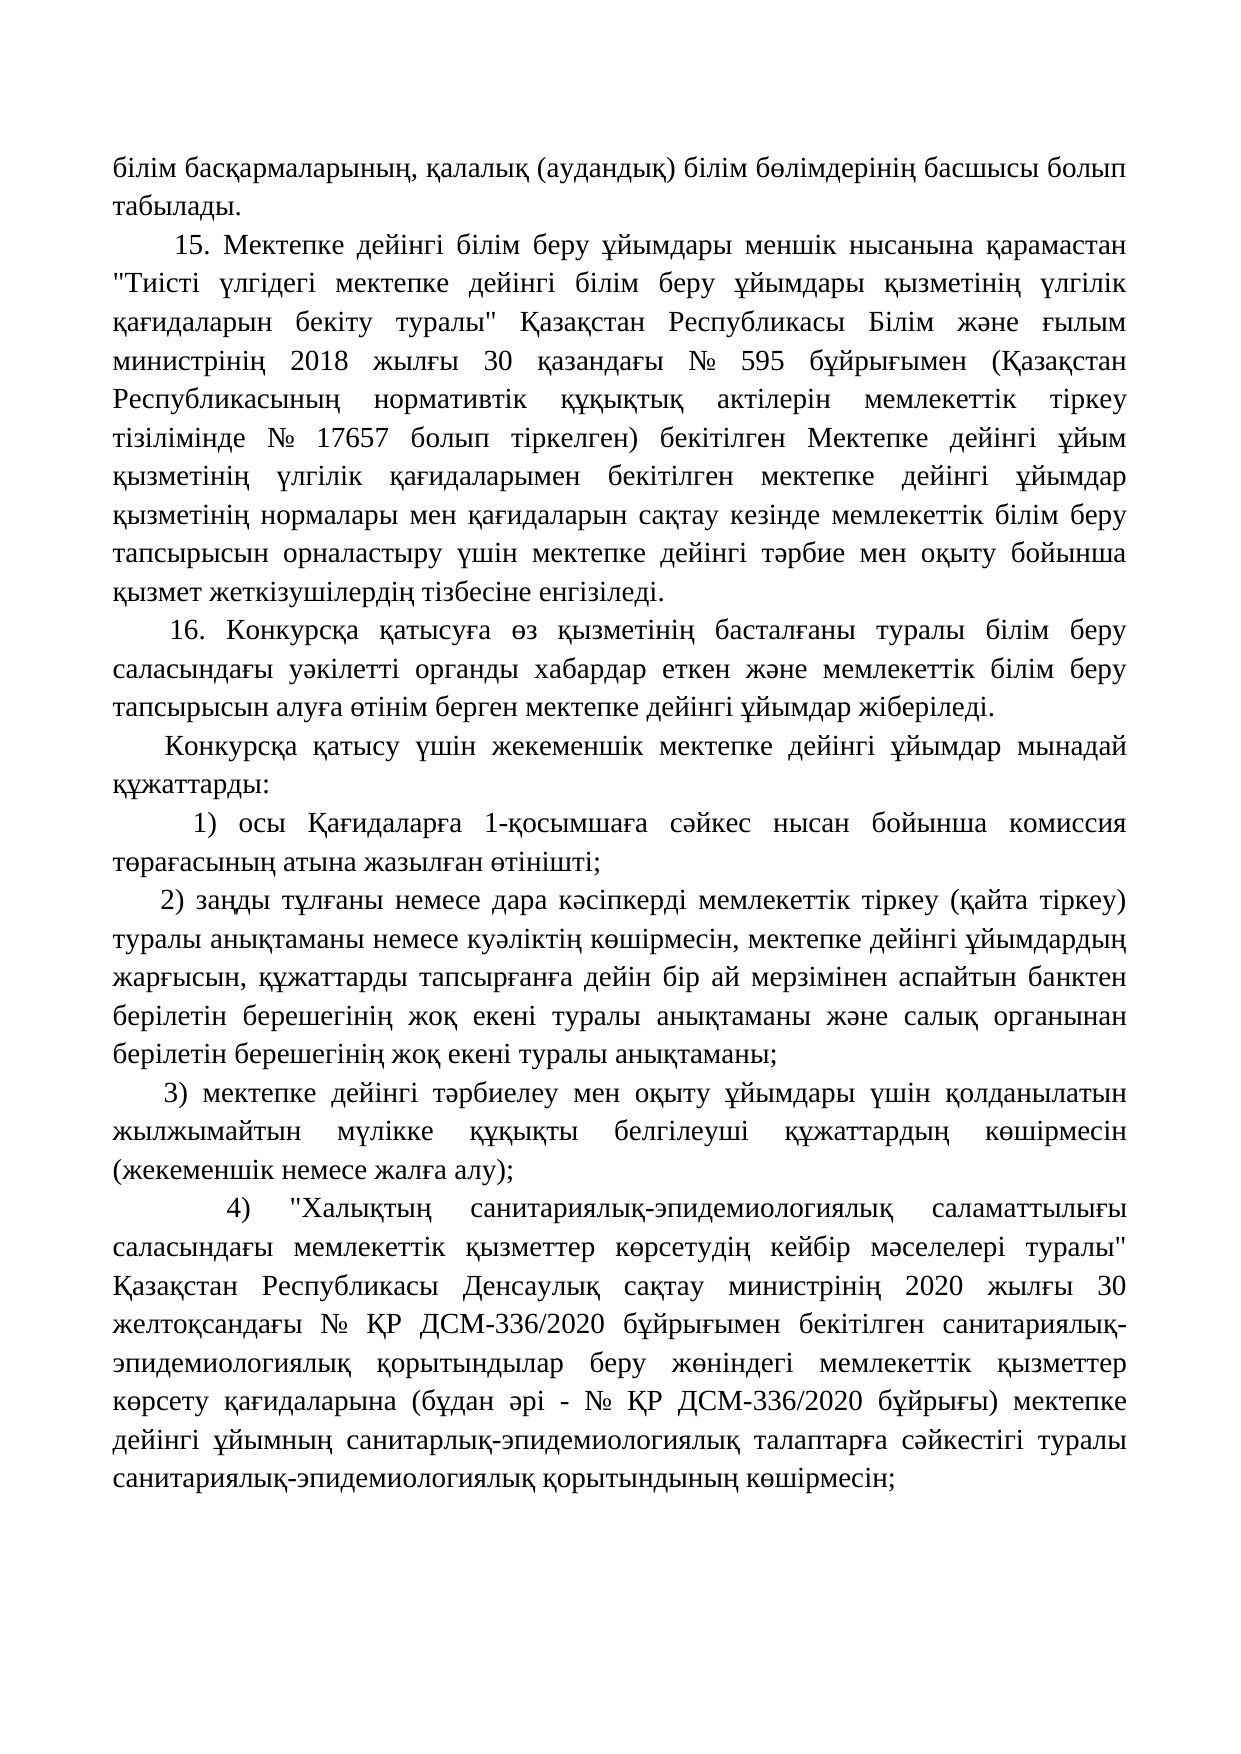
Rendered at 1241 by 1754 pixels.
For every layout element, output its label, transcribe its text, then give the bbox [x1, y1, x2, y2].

text 4) "Халықтың санитариялық-эпидемиологиялық саламаттылығы саласындағы мемлекеттік қызметтер көрсетудің кейбір мәселелері туралы" Қазақстан Республикасы Денсаулық сақтау министрінің 2020 жылғы 30 желтоқсандағы № ҚР ДСМ-336/2020 бұйрығымен бекітілген санитариялық-эпидемиологиялық қорытындылар беру жөніндегі мемлекеттік қызметтер көрсету қағидаларына (бұдан әрі - № ҚР ДСМ-336/2020 бұйрығы) мектепке дейінгі ұйымның санитарлық-эпидемиологиялық талаптарға сәйкестігі туралы санитариялық-эпидемиологиялық қорытындының көшірмесін; [112, 1191, 1128, 1494]
text 16. Конкурсқа қатысуға өз қызметінің басталғаны туралы білім беру саласындағы уәкілетті органды хабардар еткен және мемлекеттік білім беру тапсырысын алуға өтінім берген мектепке дейінгі ұйымдар жіберіледі. [112, 612, 1128, 723]
text Конкурсқа қатысу үшін жекеменшік мектепке дейінгі ұйымдар мынадай құжаттарды: [112, 728, 1128, 800]
text 3) мектепке дейінгі тәрбиелеу мен оқыту ұйымдары үшін қолданылатын жылжымайтын мүлікке құқықты белгілеуші құжаттардың көшірмесін (жекеменшік немесе жалға алу); [112, 1075, 1128, 1186]
text 2) заңды тұлғаны немесе дара кәсіпкерді мемлекеттік тіркеу (қайта тіркеу) туралы анықтаманы немесе куәліктің көшірмесін, мектепке дейінгі ұйымдардың жарғысын, құжаттарды тапсырғанға дейін бір ай мерзімінен аспайтын банктен берілетін берешегінің жоқ екені туралы анықтаманы және салық органынан берілетін берешегінің жоқ екені туралы анықтаманы; [112, 882, 1128, 1070]
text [112, 150, 1128, 222]
text 15. Мектепке дейінгі білім беру ұйымдары меншік нысанына қарамастан "Тиісті үлгідегі мектепке дейінгі білім беру ұйымдары қызметінің үлгілік қағидаларын бекіту туралы" Қазақстан Республикасы Білім және ғылым министрінің 2018 жылғы 30 қазандағы № 595 бұйрығымен (Қазақстан Республикасының нормативтік құқықтық актілерін мемлекеттік тіркеу тізілімінде № 17657 болып тіркелген) бекітілген Мектепке дейінгі ұйым қызметінің үлгілік қағидаларымен бекітілген мектепке дейінгі ұйымдар қызметінің нормалары мен қағидаларын сақтау кезінде мемлекеттік білім беру тапсырысын орналастыру үшін мектепке дейінгі тәрбие мен оқыту бойынша қызмет жеткізушілердің тізбесіне енгізіледі. [112, 227, 1128, 607]
text 1) осы Қағидаларға 1-қосымшаға сәйкес нысан бойынша комиссия төрағасының атына жазылған өтінішті; [112, 805, 1128, 877]
